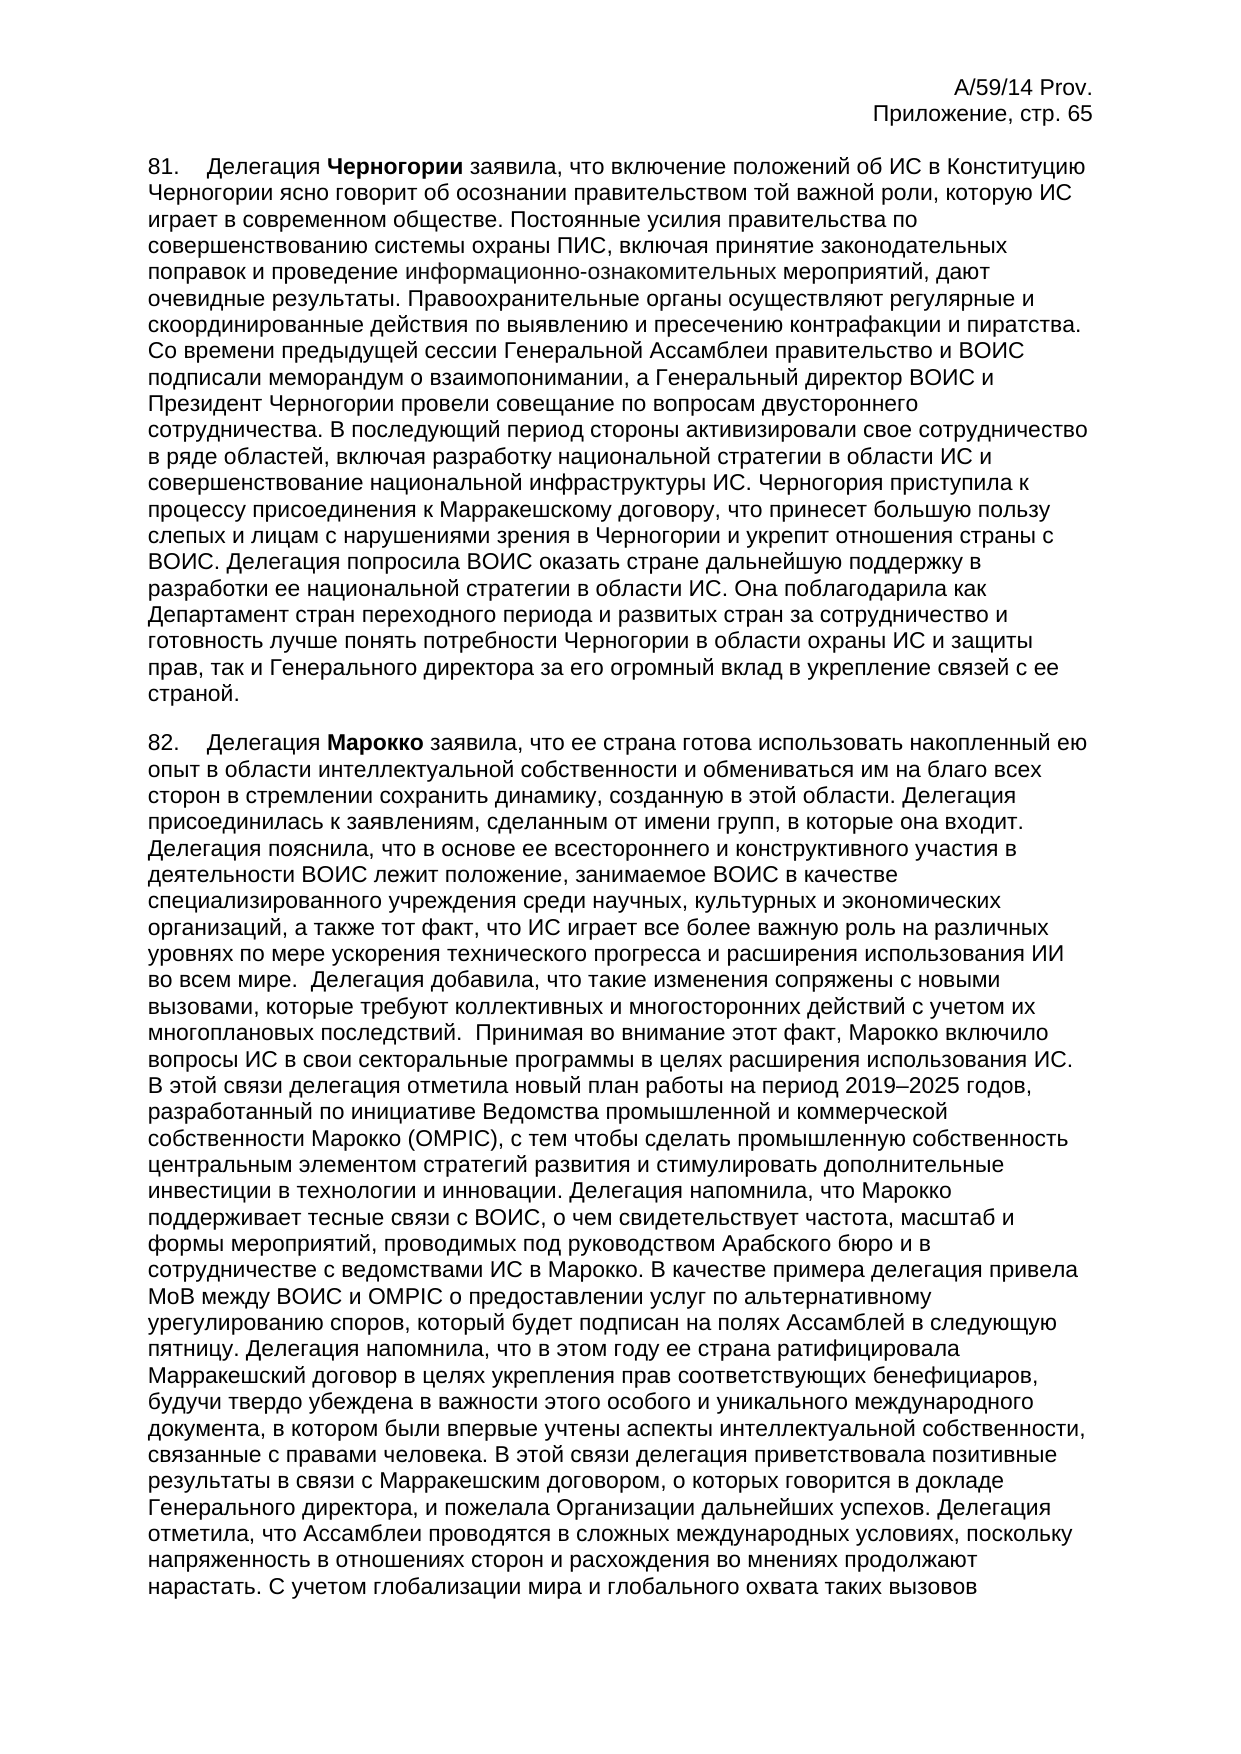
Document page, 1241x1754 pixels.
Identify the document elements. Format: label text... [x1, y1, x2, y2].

list Делегация Черногории заявила, что включение положений об ИС в Конституцию Черногории ясно говорит об осознании правительством той важной роли, которую ИС играет в современном обществе. Постоянные усилия правительства по совершенствованию системы охраны ПИС, включая принятие законодательных поправок и проведение информационно-ознакомительных мероприятий, дают очевидные результаты. Правоохранительные органы осуществляют регулярные и скоординированные действия по выявлению и пресечению контрафакции и пиратства. Со времени предыдущей сессии Генеральной Ассамблеи правительство и ВОИС подписали меморандум о взаимопонимании, а Генеральный директор ВОИС и Президент Черногории провели совещание по вопросам двустороннего сотрудничества. В последующий период стороны активизировали свое сотрудничество в ряде областей, включая разработку национальной стратегии в области ИС и совершенствование национальной инфраструктуры ИС. Черногория приступила к процессу присоединения к Марракешскому договору, что принесет большую пользу слепых и лицам с нарушениями зрения в Черногории и укрепит отношения страны с ВОИС. Делегация попросила ВОИС оказать стране дальнейшую поддержку в разработки ее национальной стратегии в области ИС. Она поблагодарила как Департамент стран переходного периода и развитых стран за сотрудничество и готовность лучше понять потребности Черногории в области охраны ИС и защиты прав, так и Генерального директора за его огромный вклад в укрепление связей с ее страной. [148, 153, 1093, 706]
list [148, 729, 1093, 1599]
